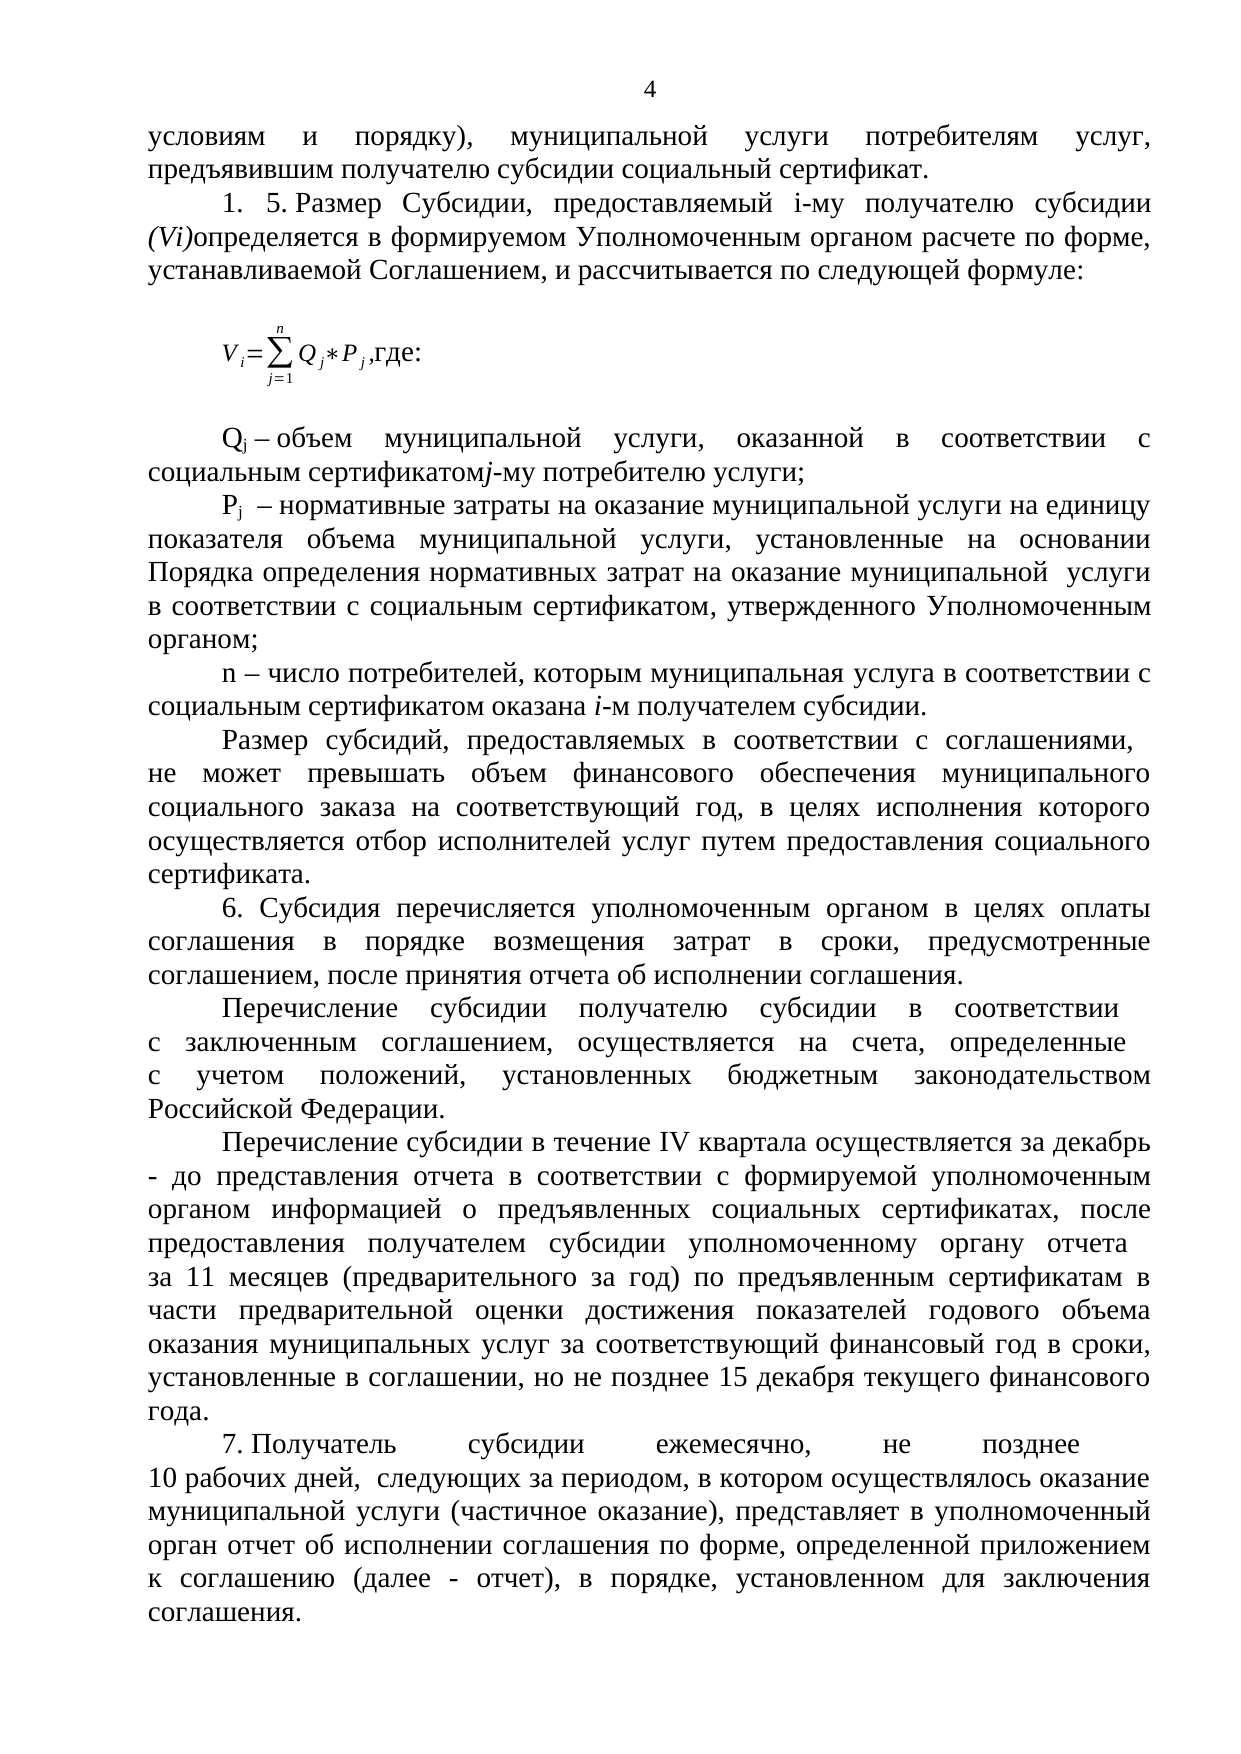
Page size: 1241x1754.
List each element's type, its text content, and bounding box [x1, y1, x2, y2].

text 6. Субсидия перечисляется уполномоченным органом в целях оплаты соглашения в порядке возмещения затрат в сроки, предусмотренные соглашением, после принятия отчета об исполнении соглашения. [148, 890, 1152, 990]
text Pj – нормативные затраты на оказание муниципальной услуги на единицу показателя объема муниципальной услуги, установленные на основании Порядка определения нормативных затрат на оказание муниципальной услуги в соответствии с социальным сертификатом, утвержденного Уполномоченным органом; [148, 487, 1152, 655]
text Перечисление субсидии получателю субсидии в соответствии с заключенным соглашением, осуществляется на счета, определенные с учетом положений, установленных бюджетным законодательством Российской Федерации. [148, 990, 1152, 1124]
text Qj – объем муниципальной услуги, оказанной в соответствии с социальным сертификатомj-му потребителю услуги; [148, 420, 1152, 487]
text Перечисление субсидии в течение IV квартала осуществляется за декабрь - до представления отчета в соответствии с формируемой уполномоченным органом информацией о предъявленных социальных сертификатах, после предоставления получателем субсидии уполномоченному органу отчета за 11 месяцев (предварительного за год) по предъявленным сертификатам в части предварительной оценки достижения показателей годового объема оказания муниципальных услуг за соответствующий финансовый год в сроки, установленные в соглашении, но не позднее 15 декабря текущего финансового года. [148, 1124, 1152, 1426]
list 5. Размер Субсидии, предоставляемый i-му получателю субсидии (Vi)определяется в формируемом Уполномоченным органом расчете по форме, устанавливаемой Соглашением, и рассчитывается по следующей формуле: [148, 185, 1152, 286]
text n – число потребителей, которым муниципальная услуга в соответствии с социальным сертификатом оказана i-м получателем субсидии. [148, 655, 1152, 722]
text Размер субсидий, предоставляемых в соответствии с соглашениями, не может превышать объем финансового обеспечения муниципального социального заказа на соответствующий год, в целях исполнения которого осуществляется отбор исполнителей услуг путем предоставления социального сертификата. [148, 722, 1152, 890]
text где: [148, 319, 1152, 387]
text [148, 118, 1152, 185]
text 7. Получатель субсидии ежемесячно, не позднее 10 рабочих дней, следующих за периодом, в котором осуществлялось оказание муниципальной услуги (частичное оказание), представляет в уполномоченный орган отчет об исполнении соглашения по форме, определенной приложением к соглашению (далее - отчет), в порядке, установленном для заключения соглашения. [148, 1426, 1152, 1628]
